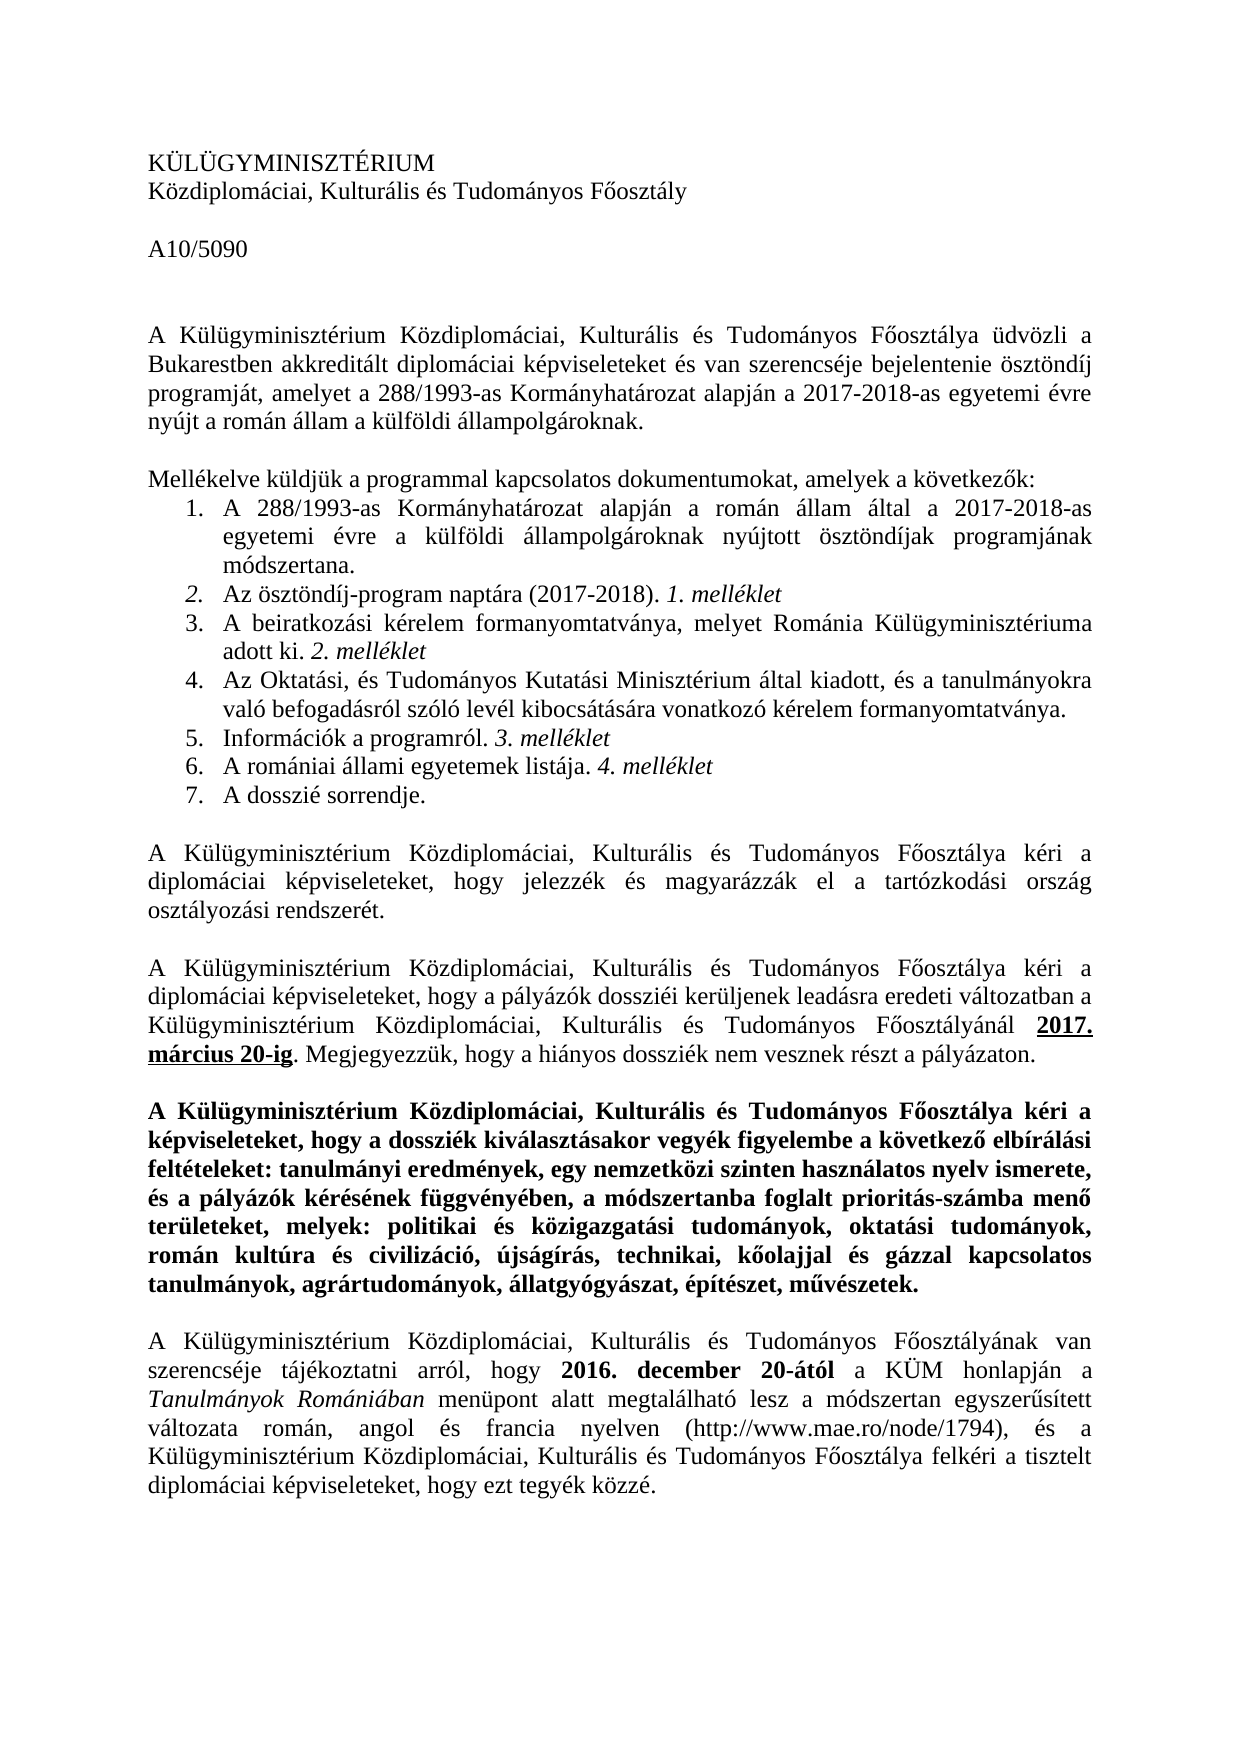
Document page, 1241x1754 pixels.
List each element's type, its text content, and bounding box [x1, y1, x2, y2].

text Közdiplomáciai, Kulturális és Tudományos Főosztály [148, 176, 1093, 205]
list A 288/1993-as Kormányhatározat alapján a román állam által a 2017-2018-as egyetemi évre a külföldi állampolgároknak nyújtott ösztöndíjak programjának módszertana. [185, 493, 1093, 579]
list A romániai állami egyetemek listája. 4. melléklet [185, 751, 1093, 780]
text A Külügyminisztérium Közdiplomáciai, Kulturális és Tudományos Főosztályának van szerencséje tájékoztatni arról, hogy 2016. december 20-ától a KÜM honlapján a Tanulmányok Romániában menüpont alatt megtalálható lesz a módszertan egyszerűsített változata román, angol és francia nyelven (http://www.mae.ro/node/1794), és a Külügyminisztérium Közdiplomáciai, Kulturális és Tudományos Főosztálya felkéri a tisztelt diplomáciai képviseleteket, hogy ezt tegyék közzé. [148, 1326, 1093, 1499]
text A10/5090 [148, 234, 1093, 263]
list Az ösztöndíj-program naptára (2017-2018). 1. melléklet [185, 579, 1093, 608]
text Mellékelve küldjük a programmal kapcsolatos dokumentumokat, amelyek a következők: [148, 464, 1093, 493]
list A beiratkozási kérelem formanyomtatványa, melyet Románia Külügyminisztériuma adott ki. 2. melléklet [185, 608, 1093, 665]
text KÜLÜGYMINISZTÉRIUM [148, 148, 1093, 176]
text A Külügyminisztérium Közdiplomáciai, Kulturális és Tudományos Főosztálya kéri a képviseleteket, hogy a dossziék kiválasztásakor vegyék figyelembe a következő elbírálási feltételeket: tanulmányi eredmények, egy nemzetközi szinten használatos nyelv ismerete, és a pályázók kérésének függvényében, a módszertanba foglalt prioritás-számba menő területeket, melyek: politikai és közigazgatási tudományok, oktatási tudományok, román kultúra és civilizáció, újságírás, technikai, kőolajjal és gázzal kapcsolatos tanulmányok, agrártudományok, állatgyógyászat, építészet, művészetek. [148, 1096, 1093, 1298]
list Az Oktatási, és Tudományos Kutatási Minisztérium által kiadott, és a tanulmányokra való befogadásról szóló levél kibocsátására vonatkozó kérelem formanyomtatványa. [185, 665, 1093, 723]
text A Külügyminisztérium Közdiplomáciai, Kulturális és Tudományos Főosztálya kéri a diplomáciai képviseleteket, hogy jelezzék és magyarázzák el a tartózkodási ország osztályozási rendszerét. [148, 838, 1093, 924]
list A dosszié sorrendje. [185, 780, 1093, 809]
list Információk a programról. 3. melléklet [185, 723, 1093, 751]
text A Külügyminisztérium Közdiplomáciai, Kulturális és Tudományos Főosztálya kéri a diplomáciai képviseleteket, hogy a pályázók dossziéi kerüljenek leadásra eredeti változatban a Külügyminisztérium Közdiplomáciai, Kulturális és Tudományos Főosztályánál 2017. március 20-ig. Megjegyezzük, hogy a hiányos dossziék nem vesznek részt a pályázaton. [148, 953, 1093, 1068]
text A Külügyminisztérium Közdiplomáciai, Kulturális és Tudományos Főosztálya üdvözli a Bukarestben akkreditált diplomáciai képviseleteket és van szerencséje bejelentenie ösztöndíj programját, amelyet a 288/1993-as Kormányhatározat alapján a 2017-2018-as egyetemi évre nyújt a román állam a külföldi állampolgároknak. [148, 320, 1093, 435]
